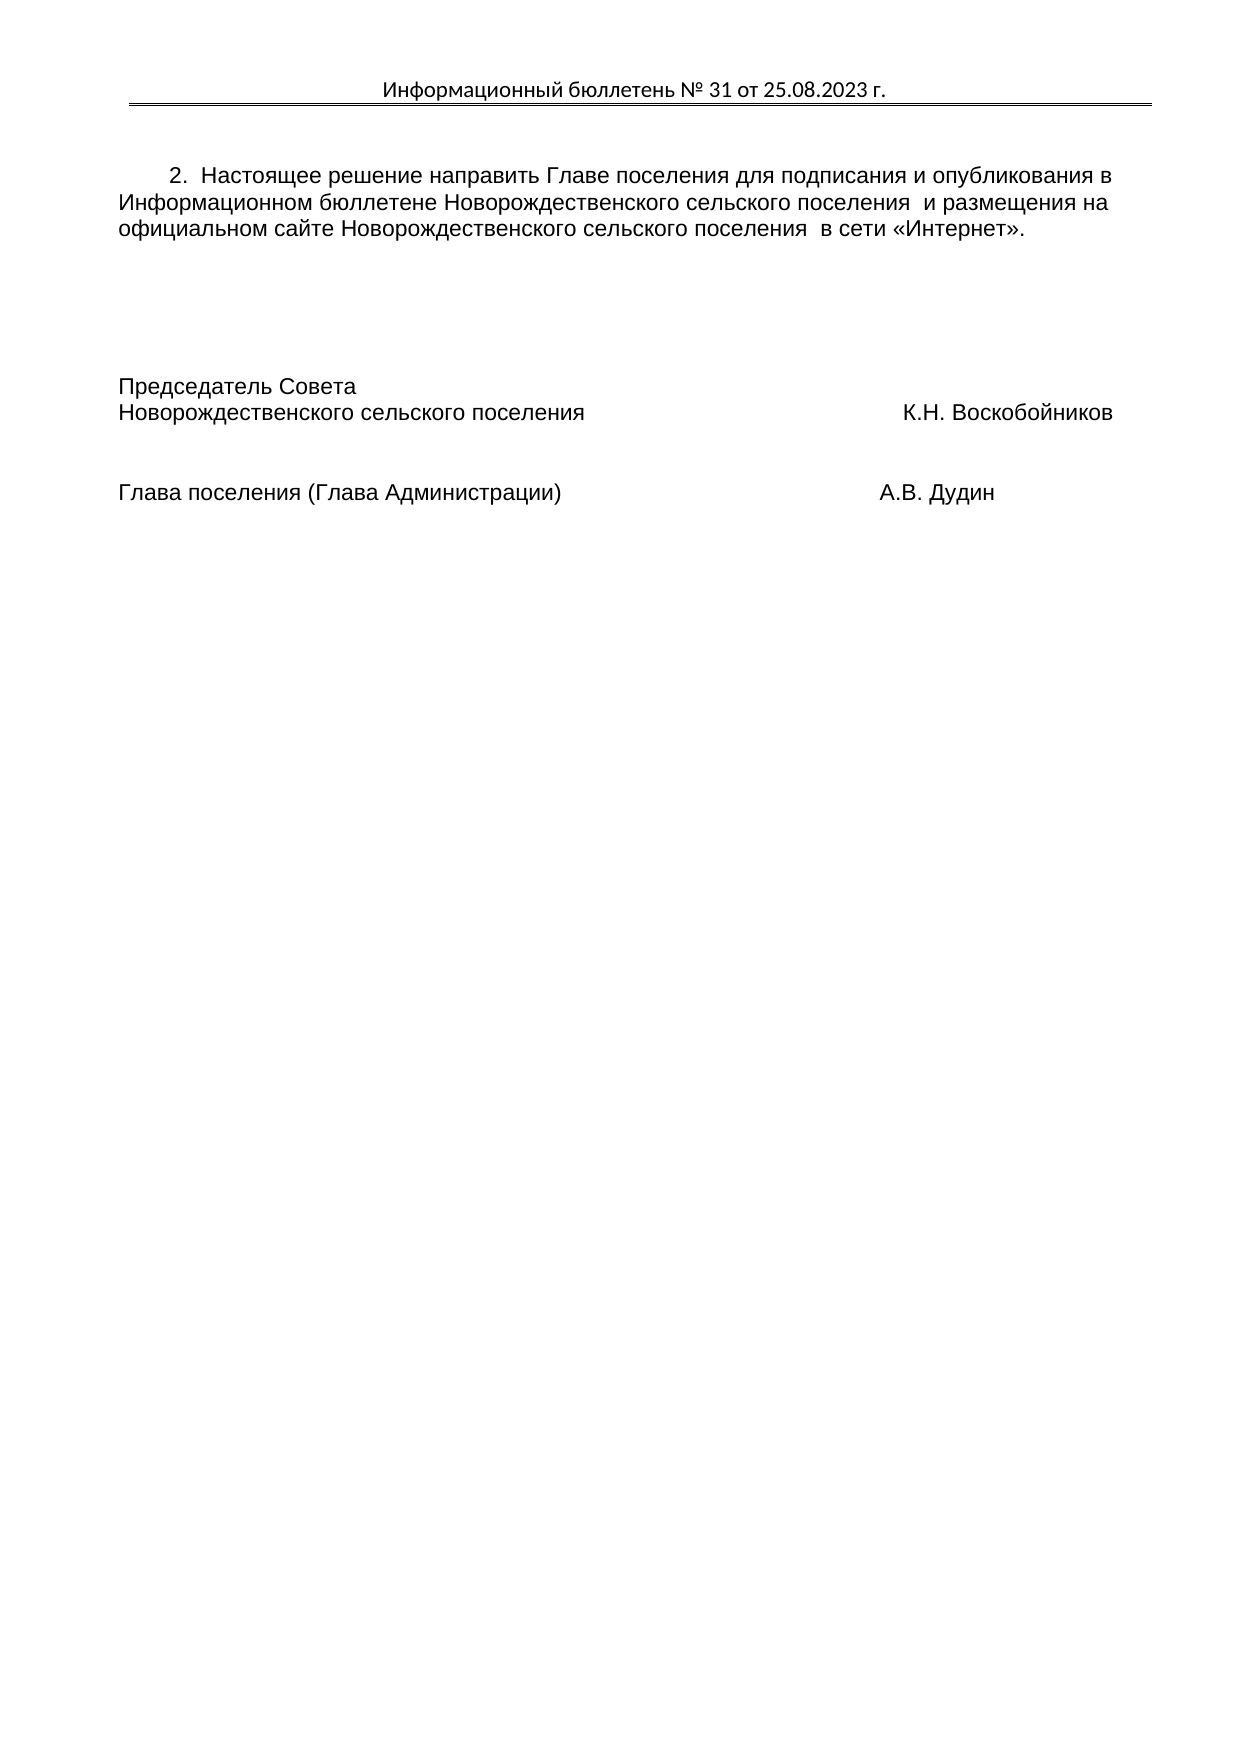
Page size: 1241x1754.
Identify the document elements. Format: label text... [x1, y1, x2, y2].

text Глава поселения (Глава Администрации) А.В. Дудин [118, 478, 1151, 505]
text Председатель Совета [118, 373, 1151, 399]
text 2. Настоящее решение направить Главе поселения для подписания и опубликования в Информационном бюллетене Новорождественского сельского поселения и размещения на официальном сайте Новорождественского сельского поселения в сети «Интернет». [118, 162, 1151, 241]
text Новорождественского сельского поселения К.Н. Воскобойников [118, 399, 1151, 426]
